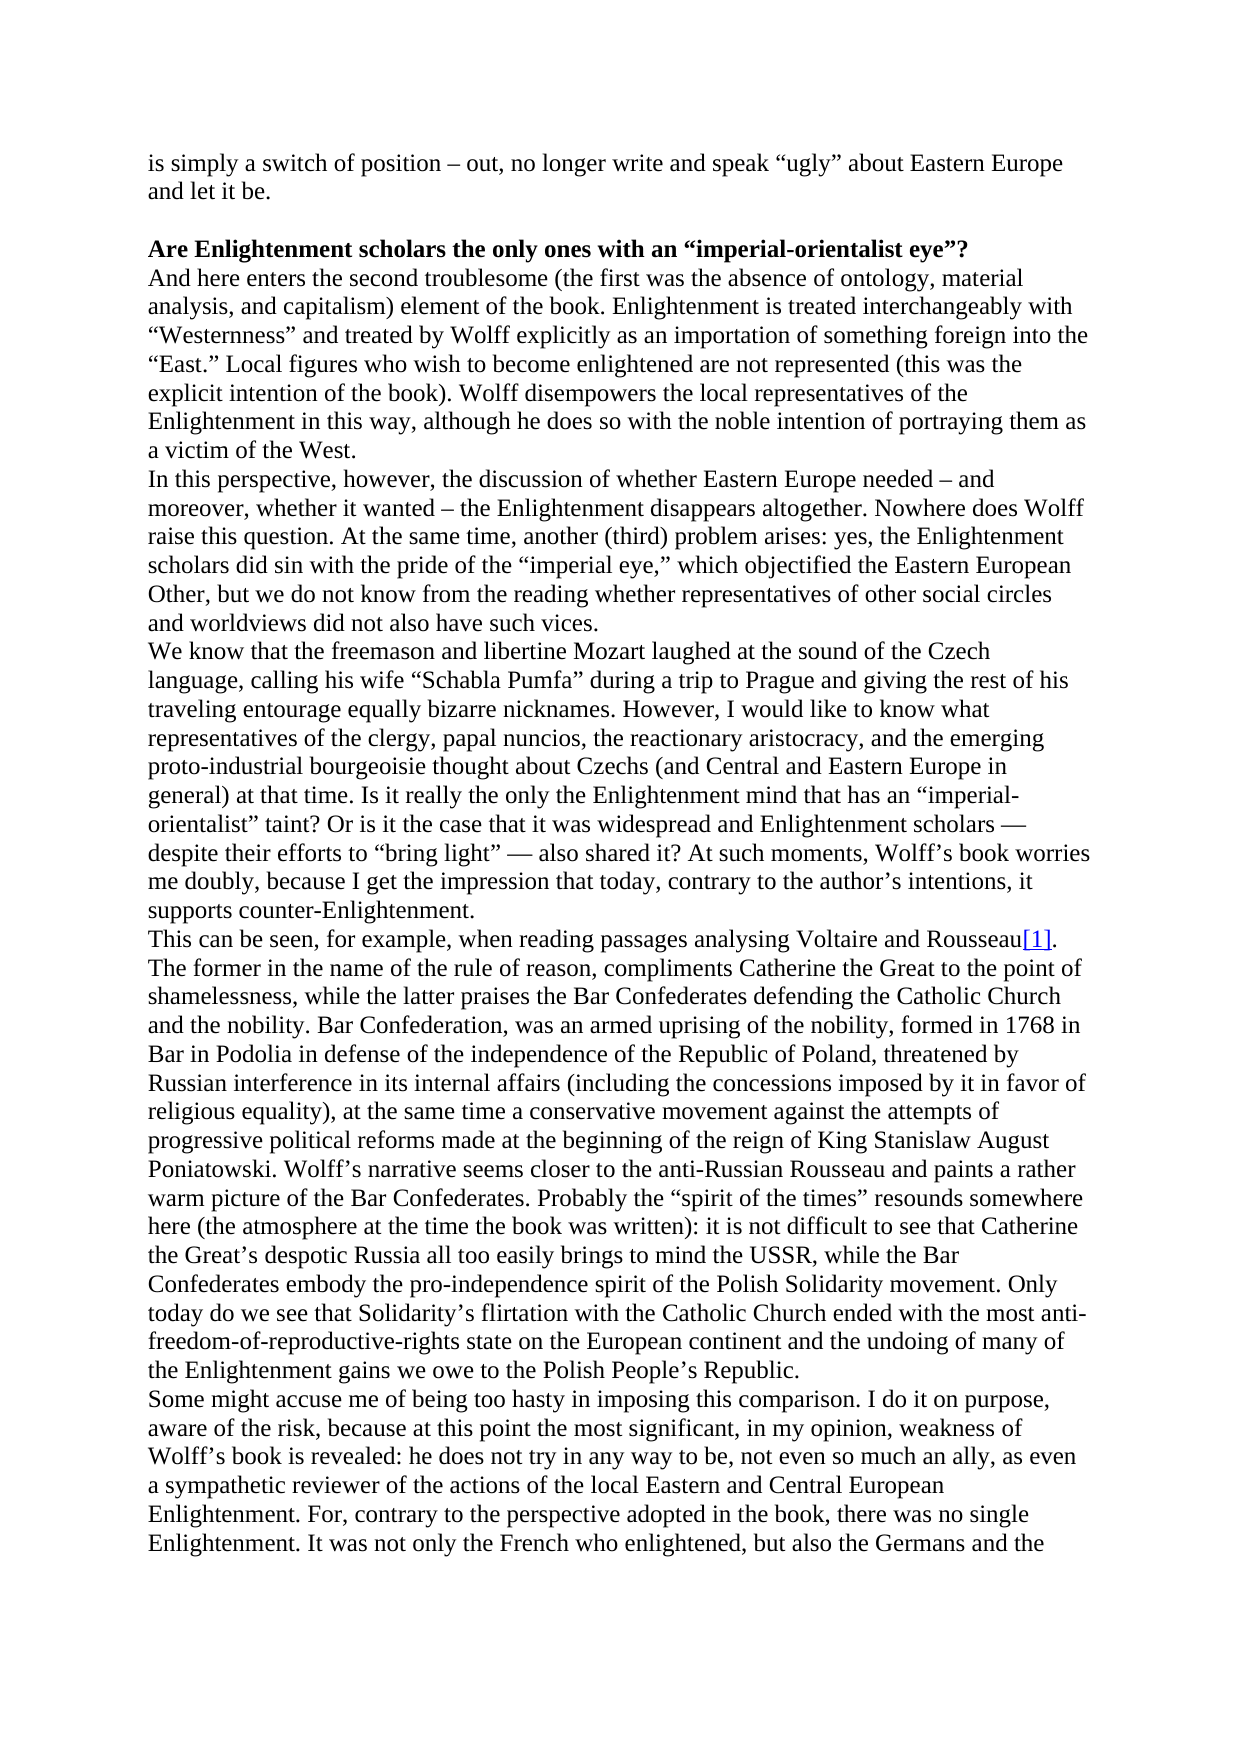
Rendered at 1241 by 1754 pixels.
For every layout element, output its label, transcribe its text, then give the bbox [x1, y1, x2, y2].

text We know that the freemason and libertine Mozart laughed at the sound of the Czech language, calling his wife “Schabla Pumfa” during a trip to Prague and giving the rest of his traveling entourage equally bizarre nicknames. However, I would like to know what representatives of the clergy, papal nuncios, the reactionary aristocracy, and the emerging proto-industrial bourgeoisie thought about Czechs (and Central and Eastern Europe in general) at that time. Is it really the only the Enlightenment mind that has an “imperial-orientalist” taint? Or is it the case that it was widespread and Enlightenment scholars — despite their efforts to “bring light” — also shared it? At such moments, Wolff’s book worries me doubly, because I get the impression that today, contrary to the author’s intentions, it supports counter-Enlightenment. [148, 636, 1093, 924]
text This can be seen, for example, when reading passages analysing Voltaire and Rousseau[1]. The former in the name of the rule of reason, compliments Catherine the Great to the point of shamelessness, while the latter praises the Bar Confederates defending the Catholic Church and the nobility. Bar Confederation, was an armed uprising of the nobility, formed in 1768 in Bar in Podolia in defense of the independence of the Republic of Poland, threatened by Russian interference in its internal affairs (including the concessions imposed by it in favor of religious equality), at the same time a conservative movement against the attempts of progressive political reforms made at the beginning of the reign of King Stanislaw August Poniatowski. Wolff’s narrative seems closer to the anti-Russian Rousseau and paints a rather warm picture of the Bar Confederates. Probably the “spirit of the times” resounds somewhere here (the atmosphere at the time the book was written): it is not difficult to see that Catherine the Great’s despotic Russia all too easily brings to mind the USSR, while the Bar Confederates embody the pro-independence spirit of the Polish Solidarity movement. Only today do we see that Solidarity’s flirtation with the Catholic Church ended with the most anti-freedom-of-reproductive-rights state on the European continent and the undoing of many of the Enlightenment gains we owe to the Polish People’s Republic. [148, 924, 1093, 1384]
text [148, 1384, 1093, 1556]
text Are Enlightenment scholars the only ones with an “imperial-orientalist eye”? [148, 234, 1093, 263]
text And here enters the second troublesome (the first was the absence of ontology, material analysis, and capitalism) element of the book. Enlightenment is treated interchangeably with “Westernness” and treated by Wolff explicitly as an importation of something foreign into the “East.” Local figures who wish to become enlightened are not represented (this was the explicit intention of the book). Wolff disempowers the local representatives of the Enlightenment in this way, although he does so with the noble intention of portraying them as a victim of the West. [148, 263, 1093, 464]
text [148, 148, 1093, 205]
text In this perspective, however, the discussion of whether Eastern Europe needed – and moreover, whether it wanted – the Enlightenment disappears altogether. Nowhere does Wolff raise this question. At the same time, another (third) problem arises: yes, the Enlightenment scholars did sin with the pride of the “imperial eye,” which objectified the Eastern European Other, but we do not know from the reading whether representatives of other social circles and worldviews did not also have such vices. [148, 464, 1093, 636]
